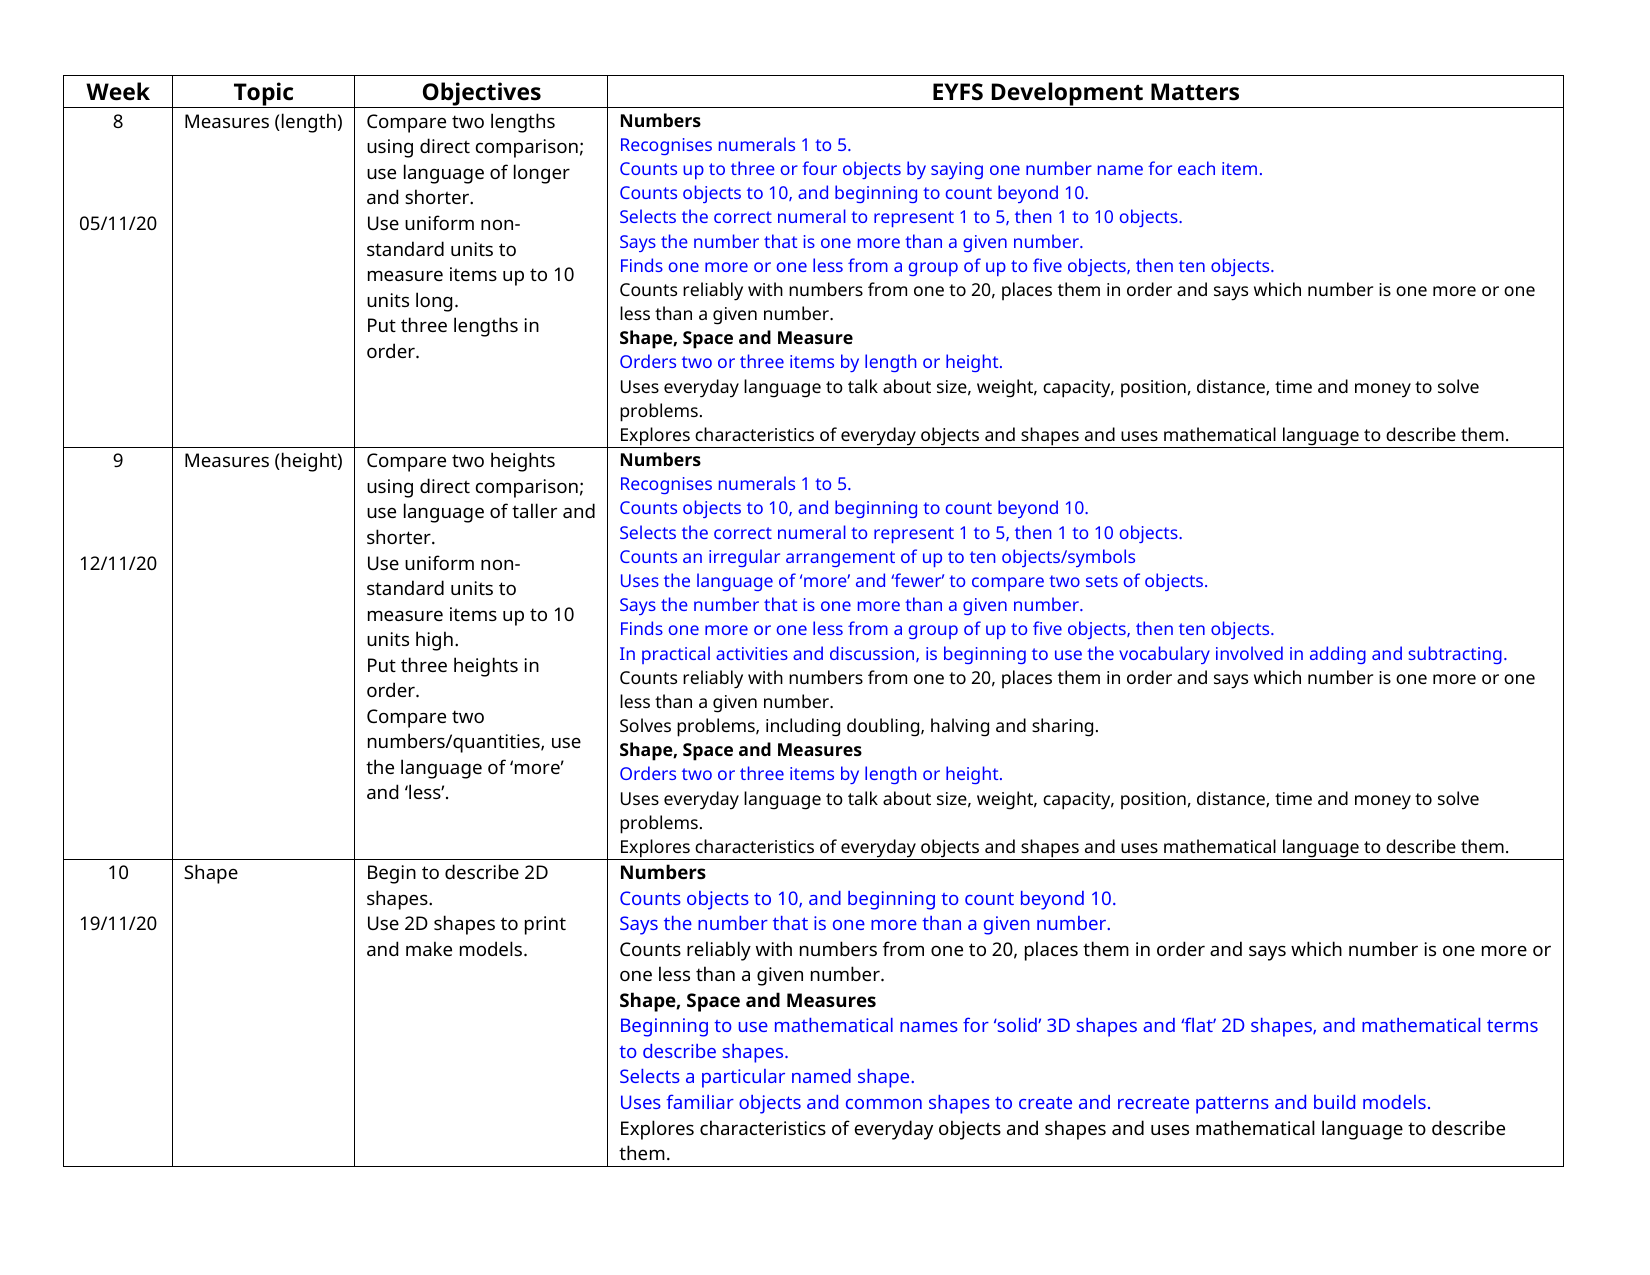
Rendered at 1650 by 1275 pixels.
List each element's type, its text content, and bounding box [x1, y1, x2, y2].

table_cell 9 12/11/20 [64, 448, 172, 858]
table_cell 8 05/11/20 [64, 108, 172, 447]
table_cell Numbers Recognises numerals 1 to 5. Counts up to three or four objects by saying one number name for each item. Counts objects to 10, and beginning to count beyond 10. Selects the correct numeral to represent 1 to 5, then 1 to 10 objects. Says the number that is one more than a given number. Finds one more or one less from a group of up to five objects, then ten objects. Counts reliably with numbers from one to 20, places them in order and says which number is one more or one less than a given number. Shape, Space and Measure Orders two or three items by length or height. Uses everyday language to talk about size, weight, capacity, position, distance, time and money to solve problems. Explores characteristics of everyday objects and shapes and uses mathematical language to describe them. [608, 108, 1563, 447]
table_header Topic [173, 76, 354, 107]
table_cell Numbers Counts objects to 10, and beginning to count beyond 10. Says the number that is one more than a given number. Counts reliably with numbers from one to 20, places them in order and says which number is one more or one less than a given number. Shape, Space and Measures Beginning to use mathematical names for ‘solid’ 3D shapes and ‘flat’ 2D shapes, and mathematical terms to describe shapes. Selects a particular named shape. Uses familiar objects and common shapes to create and recreate patterns and build models. Explores characteristics of everyday objects and shapes and uses mathematical language to describe them. [608, 860, 1563, 1166]
table_header Objectives [355, 76, 607, 107]
table_cell Measures (height) [173, 448, 354, 858]
table_cell Compare two heights using direct comparison; use language of taller and shorter. Use uniform non-standard units to measure items up to 10 units high. Put three heights in order. Compare two numbers/quantities, use the language of ‘more’ and ‘less’. [355, 448, 607, 858]
table_header Week [64, 76, 172, 107]
table_cell Measures (length) [173, 108, 354, 447]
table_cell Numbers Recognises numerals 1 to 5. Counts objects to 10, and beginning to count beyond 10. Selects the correct numeral to represent 1 to 5, then 1 to 10 objects. Counts an irregular arrangement of up to ten objects/symbols Uses the language of ‘more’ and ‘fewer’ to compare two sets of objects. Says the number that is one more than a given number. Finds one more or one less from a group of up to five objects, then ten objects. In practical activities and discussion, is beginning to use the vocabulary involved in adding and subtracting. Counts reliably with numbers from one to 20, places them in order and says which number is one more or one less than a given number. Solves problems, including doubling, halving and sharing. Shape, Space and Measures Orders two or three items by length or height. Uses everyday language to talk about size, weight, capacity, position, distance, time and money to solve problems. Explores characteristics of everyday objects and shapes and uses mathematical language to describe them. [608, 448, 1563, 858]
table_cell Shape [173, 860, 354, 1166]
table_cell 10 19/11/20 [64, 860, 172, 1166]
table_cell Compare two lengths using direct comparison; use language of longer and shorter. Use uniform non-standard units to measure items up to 10 units long. Put three lengths in order. [355, 108, 607, 447]
table_cell Begin to describe 2D shapes. Use 2D shapes to print and make models. [355, 860, 607, 1166]
table_header EYFS Development Matters [608, 76, 1563, 107]
